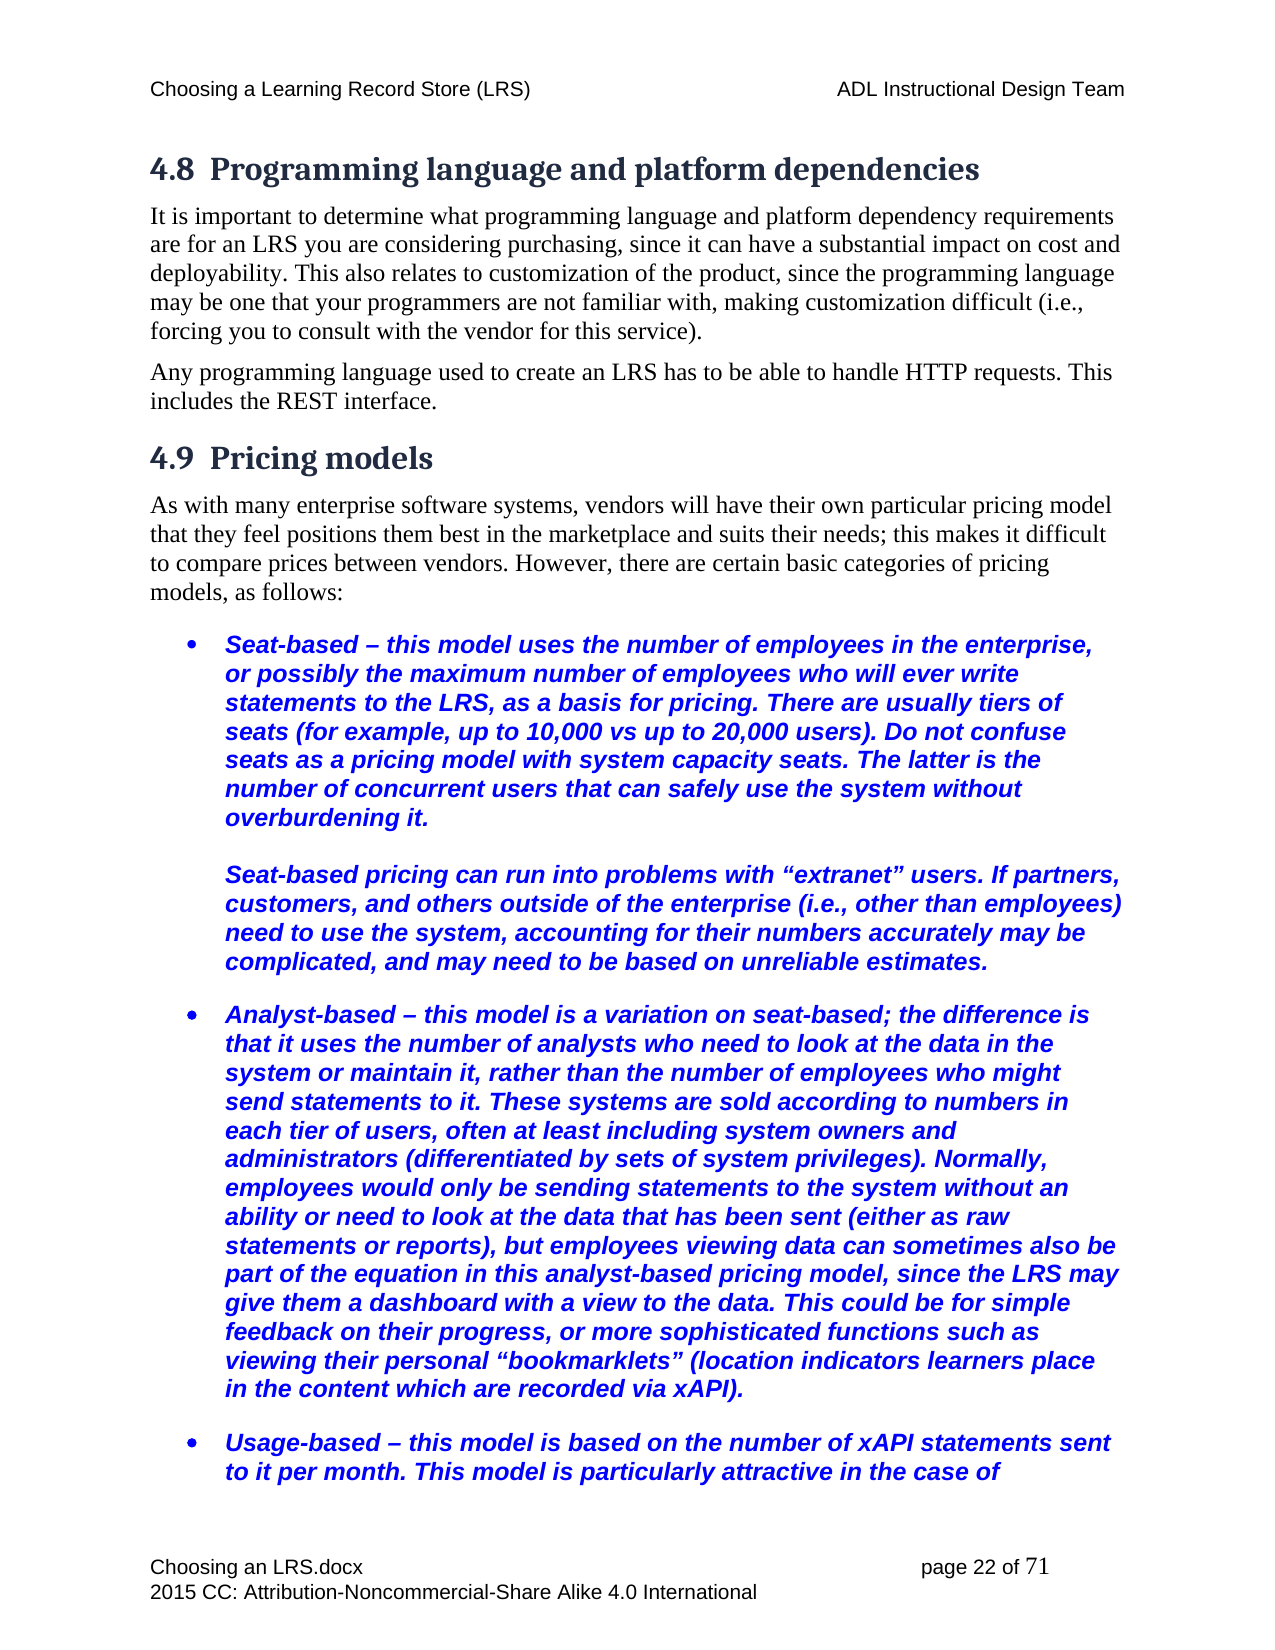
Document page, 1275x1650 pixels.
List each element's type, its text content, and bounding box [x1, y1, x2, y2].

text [187, 1428, 1125, 1486]
text Seat-based – this model uses the number of employees in the enterprise, or possibly the maximum number of employees who will ever write statements to the LRS, as a basis for pricing. There are usually tiers of seats (for example, up to 10,000 vs up to 20,000 users). Do not confuse seats as a pricing model with system capacity seats. The latter is the number of concurrent users that can safely use the system without overburdening it. Seat-based pricing can run into problems with “extranet” users. If partners, customers, and others outside of the enterprise (i.e., other than employees) need to use the system, accounting for their numbers accurately may be complicated, and may need to be based on unreliable estimates. [187, 630, 1125, 976]
text As with many enterprise software systems, vendors will have their own particular pricing model that they feel positions them best in the marketplace and suits their needs; this makes it difficult to compare prices between vendors. However, there are certain basic categories of pricing models, as follows: [150, 490, 1125, 605]
text Any programming language used to create an LRS has to be able to handle HTTP requests. This includes the REST interface. [150, 357, 1125, 414]
subtitle Pricing models [150, 439, 1125, 478]
text It is important to determine what programming language and platform dependency requirements are for an LRS you are considering purchasing, since it can have a substantial impact on cost and deployability. This also relates to customization of the product, since the programming language may be one that your programmers are not familiar with, making customization difficult (i.e., forcing you to consult with the vendor for this service). [150, 201, 1125, 344]
text Analyst-based – this model is a variation on seat-based; the difference is that it uses the number of analysts who need to look at the data in the system or maintain it, rather than the number of employees who might send statements to it. These systems are sold according to numbers in each tier of users, often at least including system owners and administrators (differentiated by sets of system privileges). Normally, employees would only be sending statements to the system without an ability or need to look at the data that has been sent (either as raw statements or reports), but employees viewing data can sometimes also be part of the equation in this analyst-based pricing model, since the LRS may give them a dashboard with a view to the data. This could be for simple feedback on their progress, or more sophisticated functions such as viewing their personal “bookmarklets” (location indicators learners place in the content which are recorded via xAPI). [187, 1001, 1125, 1403]
subtitle Programming language and platform dependencies [150, 150, 1125, 188]
